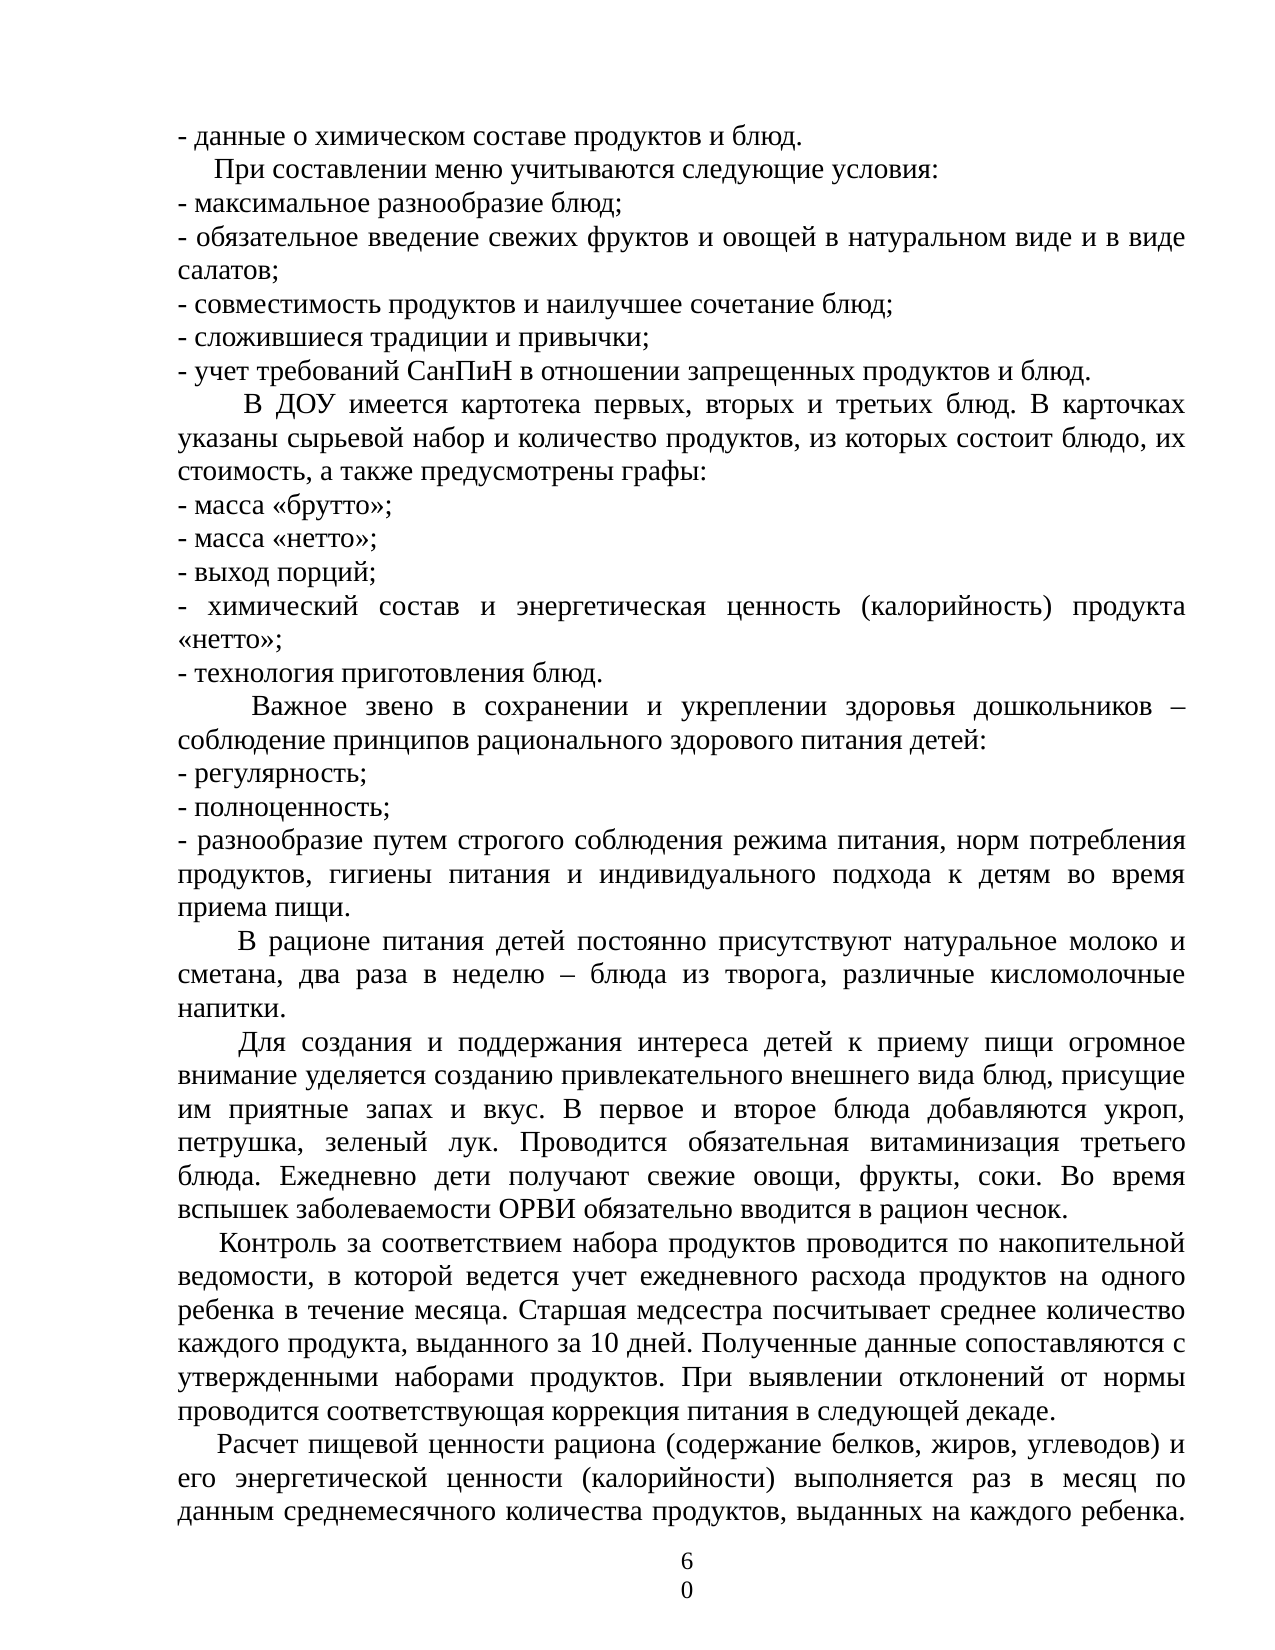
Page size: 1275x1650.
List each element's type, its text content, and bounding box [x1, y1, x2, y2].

text - химический состав и энергетическая ценность (калорийность) продукта «нетто»; [177, 588, 1186, 655]
text - данные о химическом составе продуктов и блюд. [177, 118, 1186, 152]
text - полноценность; [177, 789, 1186, 822]
text В ДОУ имеется картотека первых, вторых и третьих блюд. В карточках указаны сырьевой набор и количество продуктов, из которых состоит блюдо, их стоимость, а также предусмотрены графы: [177, 386, 1186, 487]
text - разнообразие путем строгого соблюдения режима питания, норм потребления продуктов, гигиены питания и индивидуального подхода к детям во время приема пищи. [177, 822, 1186, 923]
text Важное звено в сохранении и укреплении здоровья дошкольников – соблюдение принципов рационального здорового питания детей: [177, 688, 1186, 755]
text В рационе питания детей постоянно присутствуют натуральное молоко и сметана, два раза в неделю – блюда из творога, различные кисломолочные напитки. [177, 923, 1186, 1024]
text - регулярность; [177, 755, 1186, 789]
text - сложившиеся традиции и привычки; [177, 319, 1186, 353]
text - максимальное разнообразие блюд; [177, 185, 1186, 219]
text - технология приготовления блюд. [177, 655, 1186, 688]
text - выход порций; [177, 554, 1186, 588]
text При составлении меню учитываются следующие условия: [177, 152, 1186, 185]
text - масса «нетто»; [177, 521, 1186, 554]
text Для создания и поддержания интереса детей к приему пищи огромное внимание уделяется созданию привлекательного внешнего вида блюд, присущие им приятные запах и вкус. В первое и второе блюда добавляются укроп, петрушка, зеленый лук. Проводится обязательная витаминизация третьего блюда. Ежедневно дети получают свежие овощи, фрукты, соки. Во время вспышек заболеваемости ОРВИ обязательно вводится в рацион чеснок. [177, 1024, 1186, 1225]
text - учет требований СанПиН в отношении запрещенных продуктов и блюд. [177, 353, 1186, 386]
text - совместимость продуктов и наилучшее сочетание блюд; [177, 286, 1186, 319]
text Контроль за соответствием набора продуктов проводится по накопительной ведомости, в которой ведется учет ежедневного расхода продуктов на одного ребенка в течение месяца. Старшая медсестра посчитывает среднее количество каждого продукта, выданного за 10 дней. Полученные данные сопоставляются с утвержденными наборами продуктов. При выявлении отклонений от нормы проводится соответствующая коррекция питания в следующей декаде. [177, 1225, 1186, 1426]
text - обязательное введение свежих фруктов и овощей в натуральном виде и в виде салатов; [177, 219, 1186, 286]
text - масса «брутто»; [177, 487, 1186, 521]
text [177, 1426, 1186, 1527]
